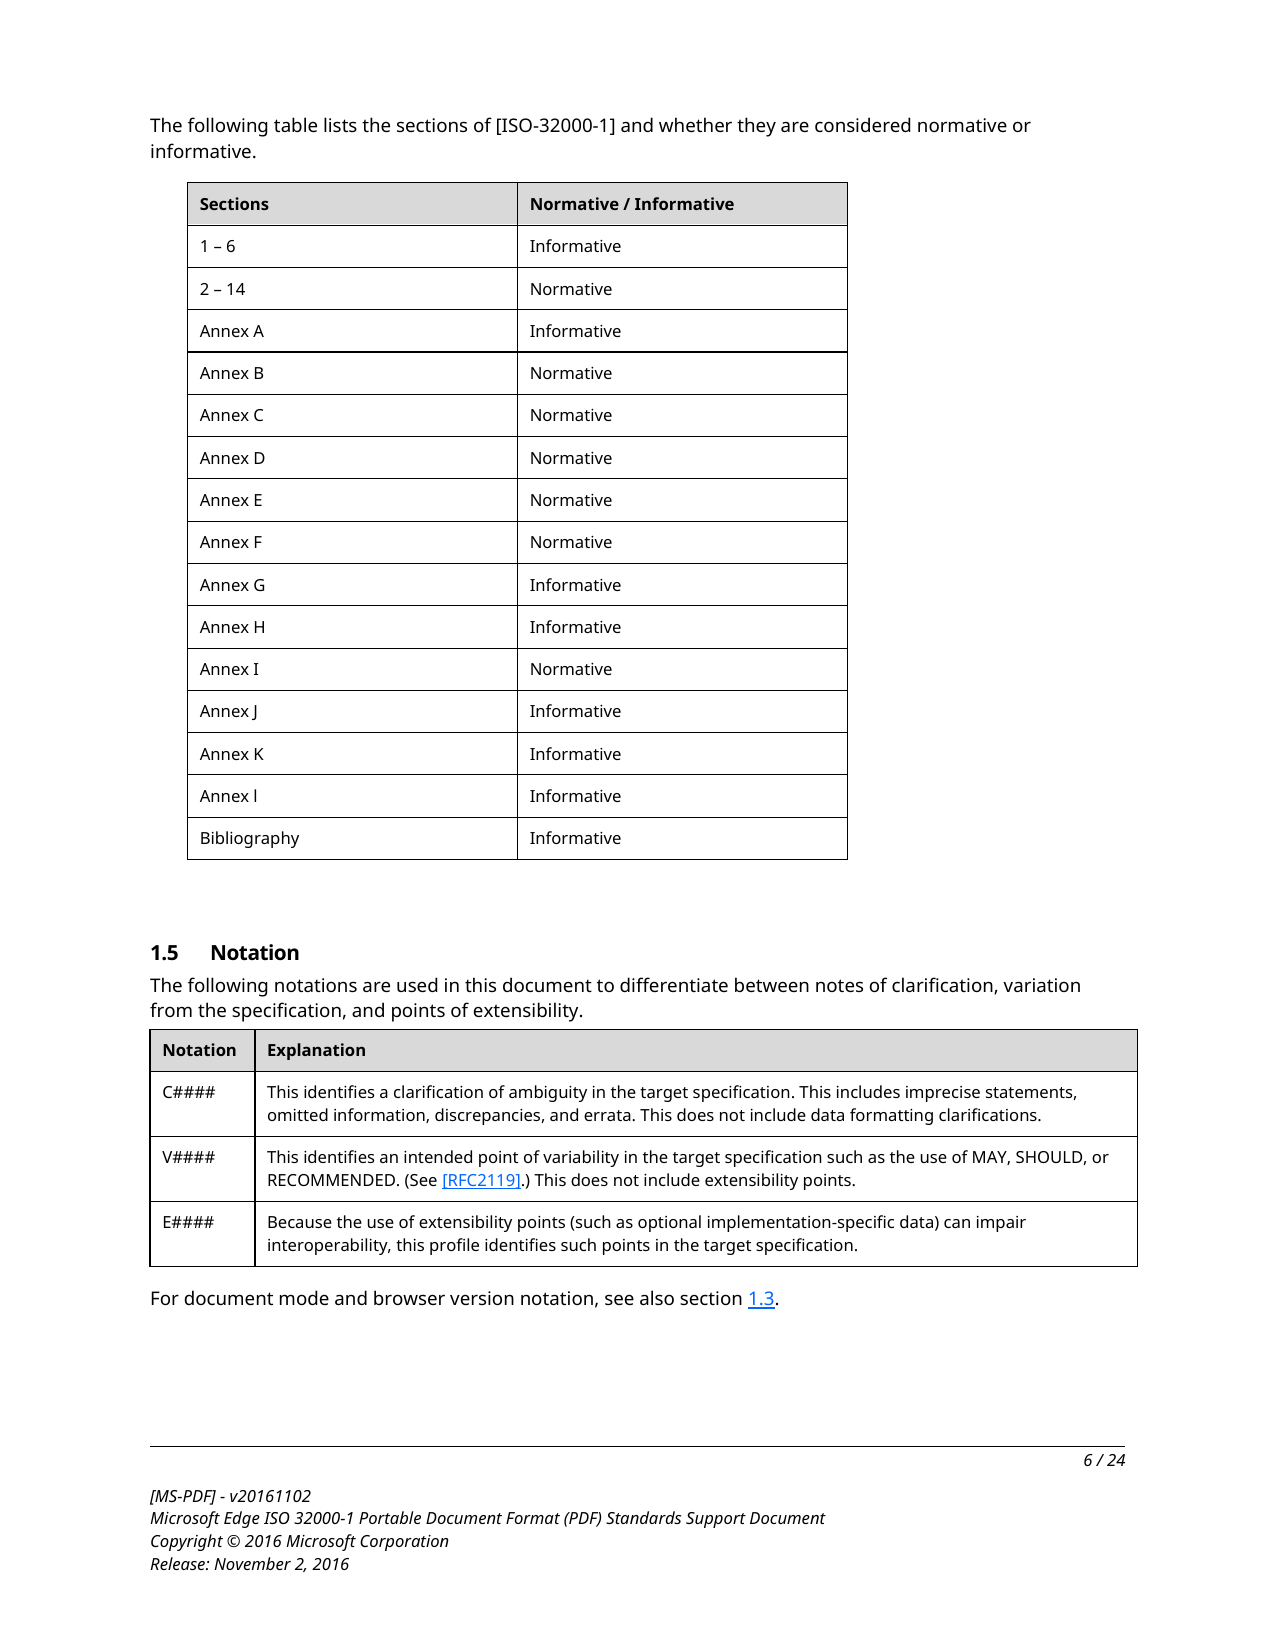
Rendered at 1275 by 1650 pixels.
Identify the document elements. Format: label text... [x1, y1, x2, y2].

table_cell Informative [518, 310, 847, 351]
table_cell Annex C [188, 395, 517, 436]
table_cell E#### [151, 1202, 254, 1266]
table_cell C#### [151, 1072, 254, 1136]
table_cell Because the use of extensibility points (such as optional implementation-specific data) can impair interoperability, this profile identifies such points in the target specification. [256, 1202, 1137, 1266]
table_cell Annex I [188, 649, 517, 690]
table_cell Annex A [188, 310, 517, 351]
table_cell V#### [151, 1137, 254, 1201]
subtitle Notation [150, 938, 1125, 966]
table_cell Informative [518, 606, 847, 647]
table_cell Informative [518, 691, 847, 732]
text The following table lists the sections of [ISO-32000-1] and whether they are considered normative or informative. [150, 112, 1125, 163]
table_cell Informative [518, 564, 847, 605]
text The following notations are used in this document to differentiate between notes of clarification, variation from the specification, and points of extensibility. [150, 972, 1125, 1023]
table_header Sections [188, 183, 517, 224]
table_cell Annex E [188, 479, 517, 521]
table_cell Annex F [188, 522, 517, 563]
table_cell Annex J [188, 691, 517, 732]
table_header Normative / Informative [518, 183, 847, 224]
table_cell Informative [518, 818, 847, 859]
table_header Notation [151, 1030, 254, 1071]
text For document mode and browser version notation, see also section 1.3. [150, 1286, 1125, 1311]
table_cell Normative [518, 479, 847, 521]
table_cell Normative [518, 522, 847, 563]
table_cell 2 – 14 [188, 268, 517, 309]
table_cell Informative [518, 226, 847, 267]
table_header Explanation [256, 1030, 1137, 1071]
table_cell Normative [518, 353, 847, 394]
table_cell Informative [518, 775, 847, 817]
table_cell Normative [518, 437, 847, 478]
table_cell Normative [518, 649, 847, 690]
table_cell 1 – 6 [188, 226, 517, 267]
table_cell Annex K [188, 733, 517, 774]
table_cell Annex D [188, 437, 517, 478]
table_cell This identifies a clarification of ambiguity in the target specification. This includes imprecise statements, omitted information, discrepancies, and errata. This does not include data formatting clarifications. [256, 1072, 1137, 1136]
table_cell Annex G [188, 564, 517, 605]
table_cell Bibliography [188, 818, 517, 859]
table_cell Informative [518, 733, 847, 774]
table_cell Annex H [188, 606, 517, 647]
table_cell Normative [518, 395, 847, 436]
table_cell Normative [518, 268, 847, 309]
table_cell This identifies an intended point of variability in the target specification such as the use of MAY, SHOULD, or RECOMMENDED. (See [RFC2119].) This does not include extensibility points. [256, 1137, 1137, 1201]
table_cell Annex B [188, 353, 517, 394]
table_cell Annex l [188, 775, 517, 817]
